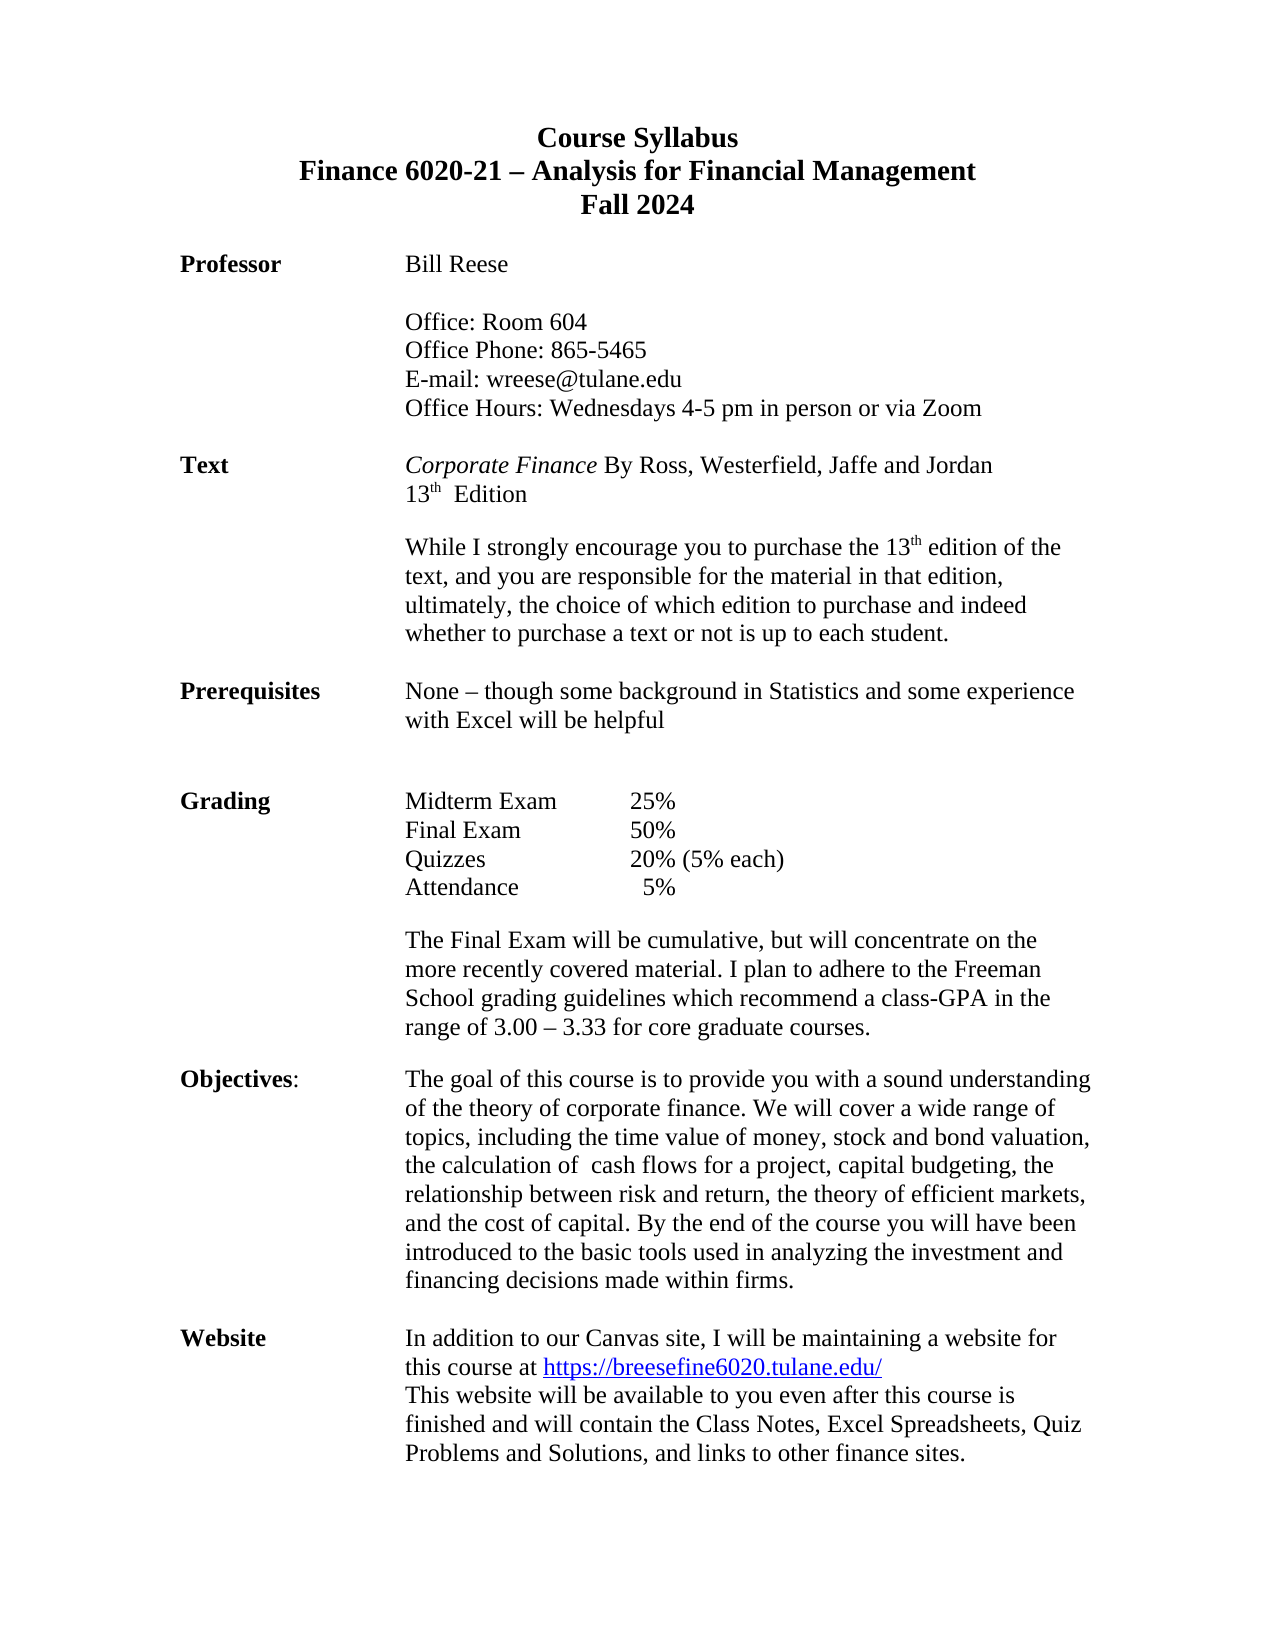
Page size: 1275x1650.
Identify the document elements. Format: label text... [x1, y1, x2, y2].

text Website In addition to our Canvas site, I will be maintaining a website for this course at https://breesefine6020.tulane.edu/ [180, 1323, 1095, 1381]
text The Final Exam will be cumulative, but will concentrate on the [405, 925, 1095, 954]
text While I strongly encourage you to purchase the 13th edition of the text, and you are responsible for the material in that edition, ultimately, the choice of which edition to purchase and indeed whether to purchase a text or not is up to each student. [405, 532, 1095, 647]
text Quizzes 20% (5% each) [180, 844, 1095, 872]
subtitle Professor Bill Reese [180, 249, 1095, 278]
text Text Corporate Finance By Ross, Westerfield, Jaffe and Jordan [180, 451, 1095, 479]
text This website will be available to you even after this course is finished and will contain the Class Notes, Excel Spreadsheets, Quiz Problems and Solutions, and links to other finance sites. [405, 1381, 1095, 1467]
text 13th Edition [330, 479, 1095, 508]
text Prerequisites None – though some background in Statistics and some experience with Excel will be helpful [180, 676, 1095, 733]
text Office Hours: Wednesdays 4-5 pm in person or via Zoom [180, 393, 1095, 422]
text Grading Midterm Exam 25% [180, 786, 1095, 815]
text Fall 2024 [180, 187, 1095, 221]
text Office Phone: 865-5465 [180, 336, 1095, 364]
text Finance 6020-21 – Analysis for Financial Management [180, 153, 1095, 187]
text more recently covered material. I plan to adhere to the grading guidelines which recommend a class-GPA in the range of 3.00 – 3.33 for core graduate courses. [405, 954, 1095, 1040]
text Objectives: The goal of this course is to provide you with a sound understanding of the theory of corporate finance. We will cover a wide range of topics, including the time value of money, stock and bond valuation, the calculation of cash flows for a project, capital budgeting, the relationship between risk and return, the theory of efficient markets, and the cost of capital. By the end of the course you will have been introduced to the basic tools used in analyzing the investment and financing decisions made within firms. [180, 1064, 1095, 1294]
text Final Exam 50% [180, 815, 1095, 844]
text E-mail: wreese@tulane.edu [180, 364, 1095, 393]
text Attendance 5% [180, 872, 1095, 901]
text Office: Room 604 [180, 307, 1095, 336]
title Course Syllabus [180, 120, 1095, 153]
